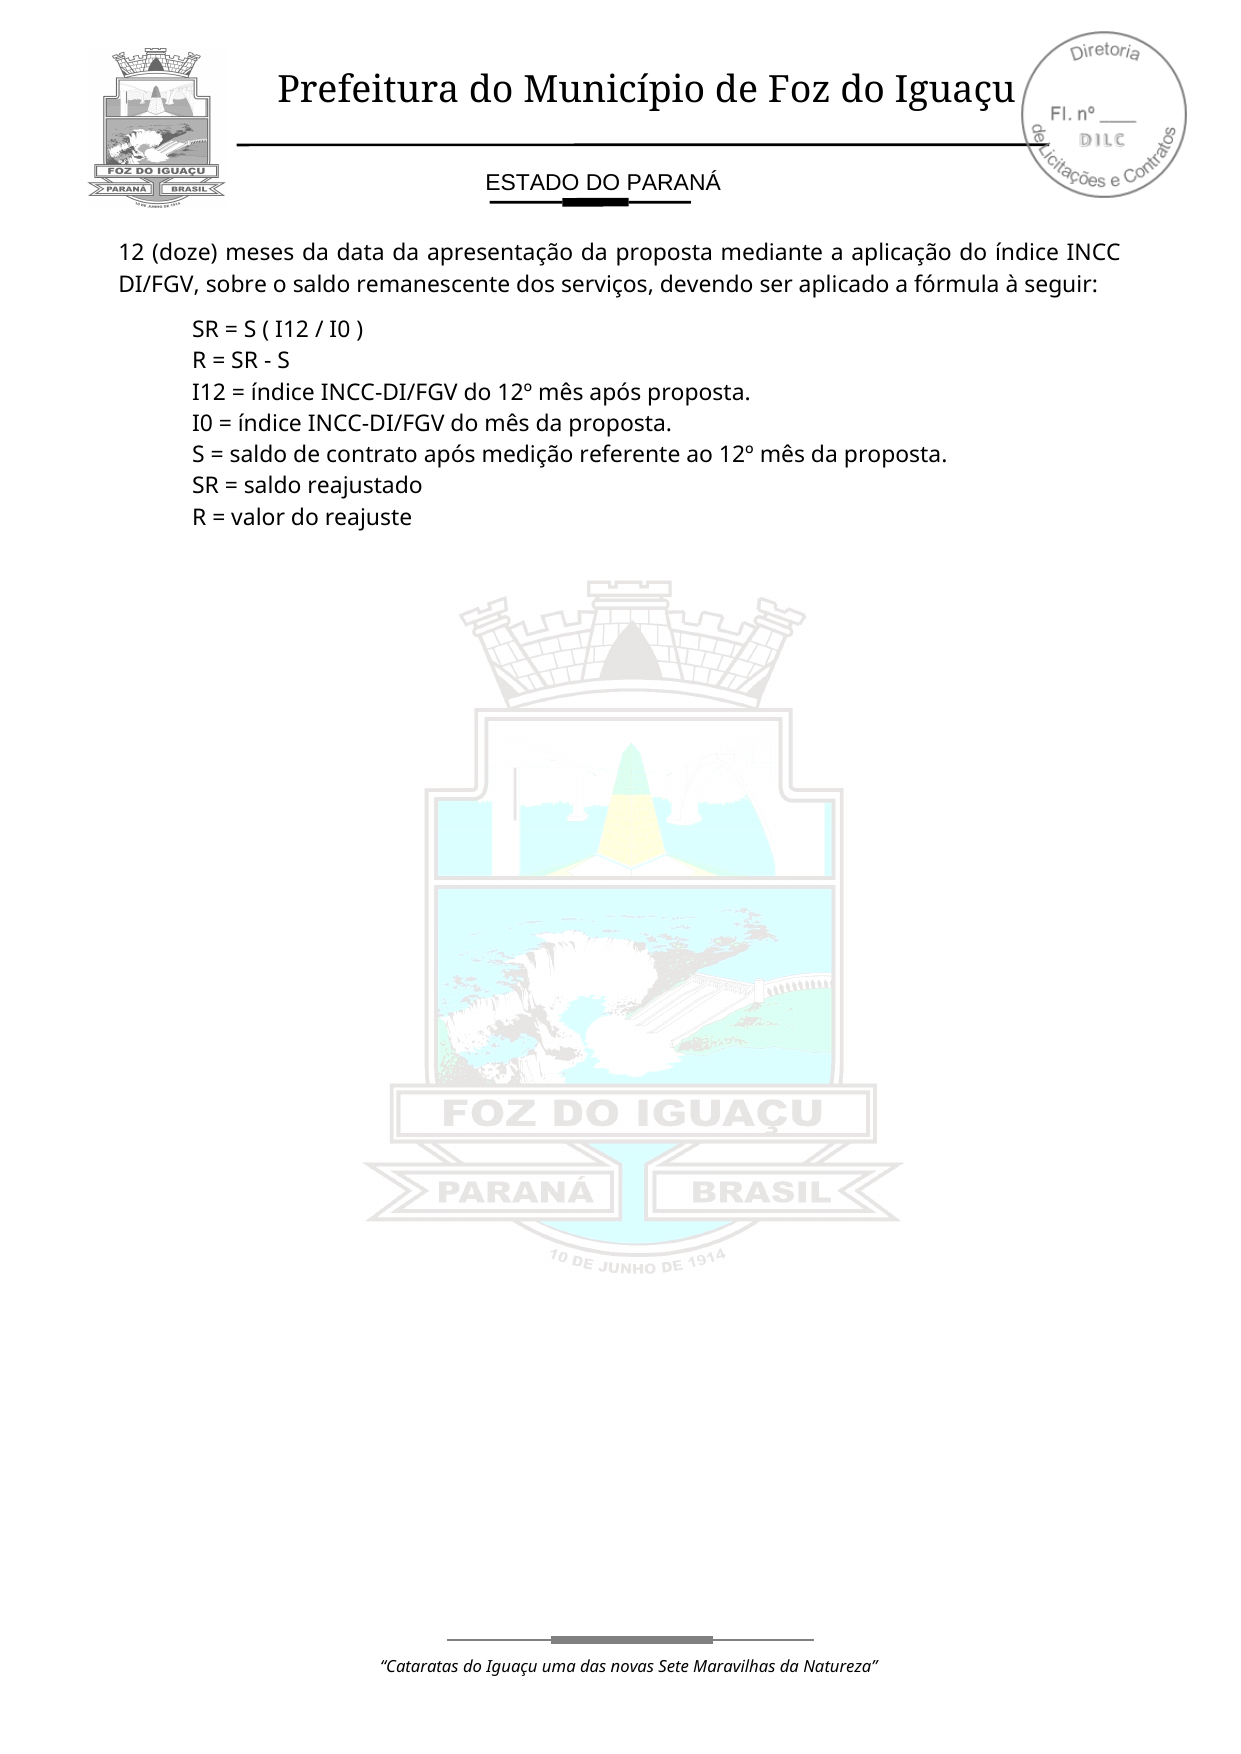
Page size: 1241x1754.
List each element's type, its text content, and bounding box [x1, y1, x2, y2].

text SR = S ( I12 / I0 ) R = SR - S I12 = índice INCC-DI/FGV do 12º mês após proposta. I0 = índice INCC-DI/FGV do mês da proposta. S = saldo de contrato após medição referente ao 12º mês da proposta. SR = saldo reajustado R = valor do reajuste [118, 313, 1122, 532]
picture [1020, 30, 1188, 199]
